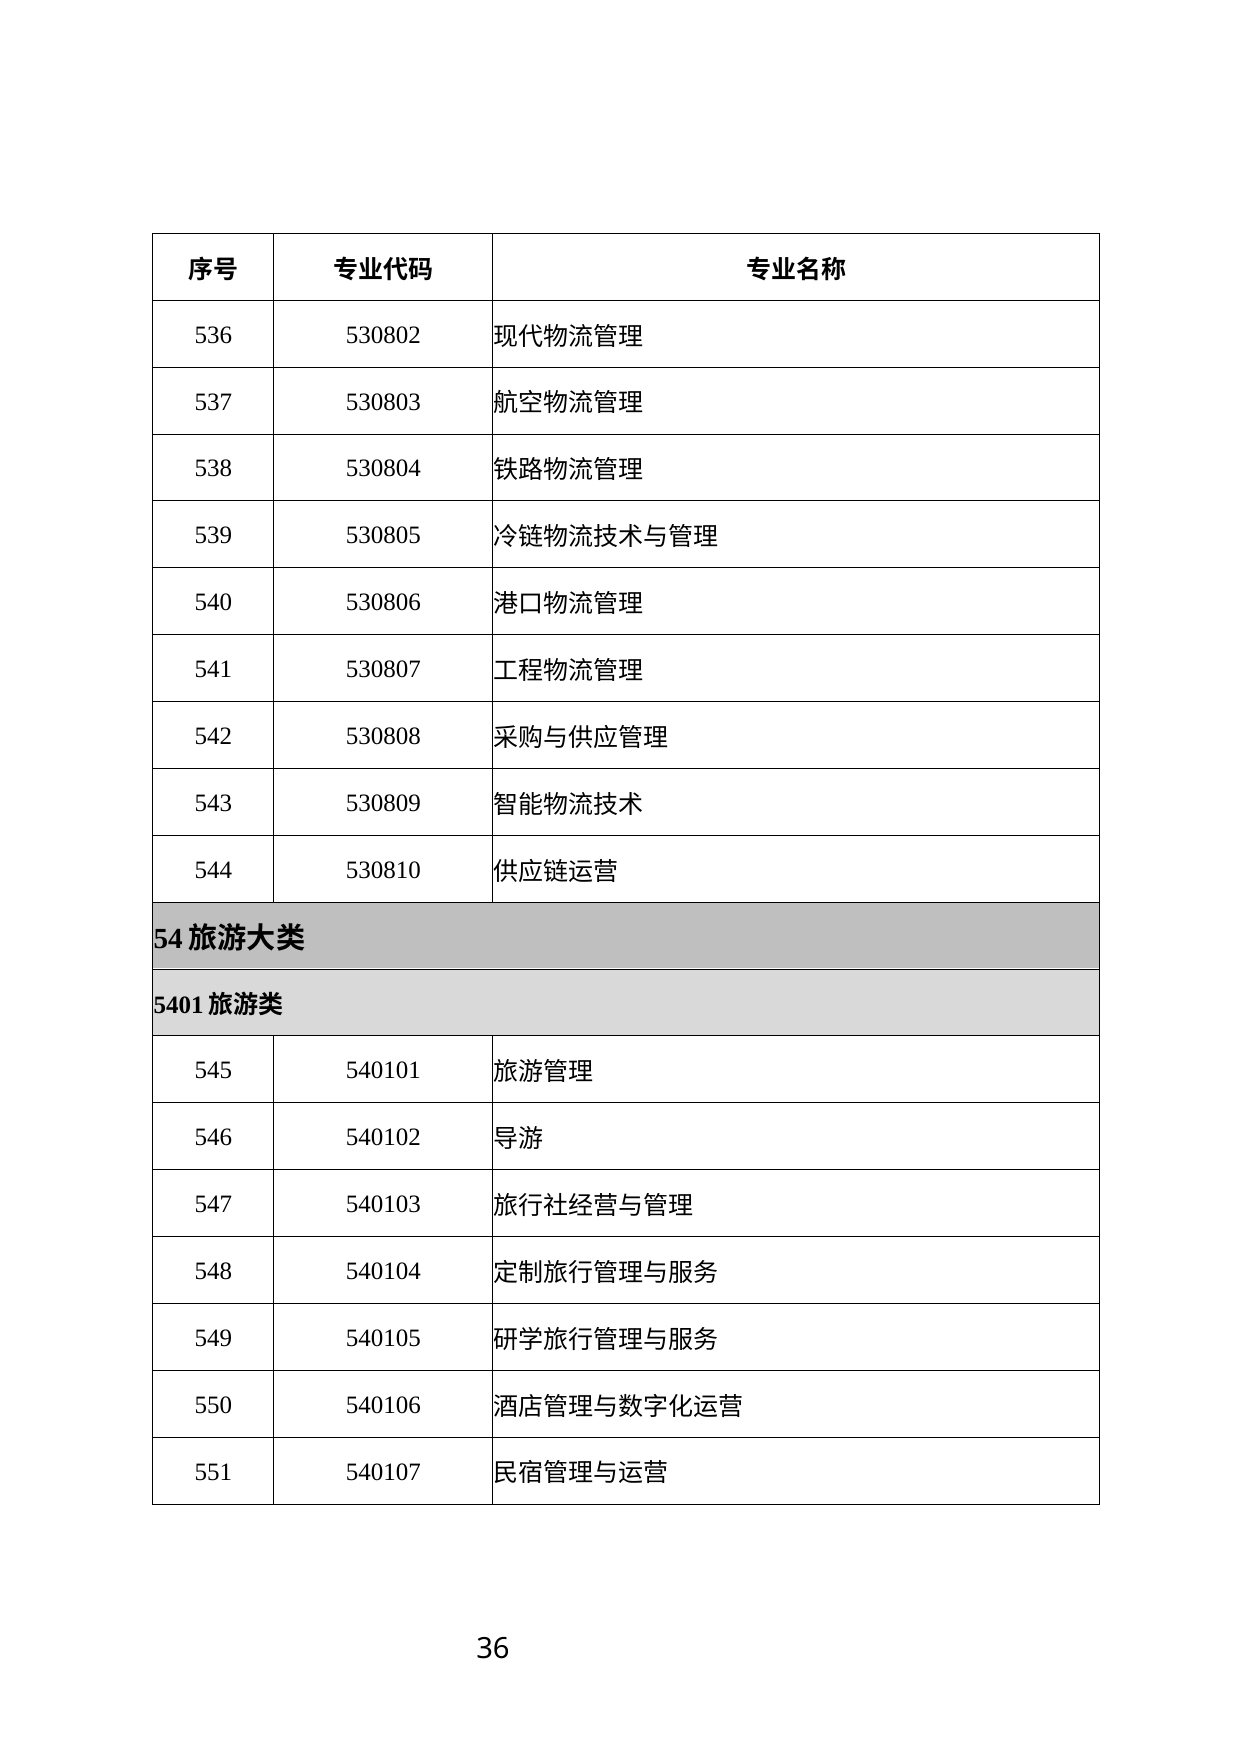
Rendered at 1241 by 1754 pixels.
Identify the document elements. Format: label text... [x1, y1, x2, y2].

table_cell 536 [153, 301, 273, 367]
table_cell 540 [153, 568, 273, 634]
table_cell 545 [153, 1036, 273, 1102]
table_cell 540101 [274, 1036, 492, 1102]
table_cell 530803 [274, 368, 492, 433]
table_cell 541 [153, 635, 273, 701]
table_cell 研学旅行管理与服务 [493, 1304, 1099, 1370]
table_cell 540106 [274, 1371, 492, 1437]
table_cell 530809 [274, 769, 492, 835]
table_cell 548 [153, 1237, 273, 1303]
table_cell 544 [153, 836, 273, 902]
table_cell 530805 [274, 501, 492, 567]
table_cell 530806 [274, 568, 492, 634]
table_cell 542 [153, 702, 273, 768]
table_cell 547 [153, 1170, 273, 1236]
table_cell 537 [153, 368, 273, 433]
table_cell 530808 [274, 702, 492, 768]
table_cell 543 [153, 769, 273, 835]
table_header 序号 [153, 234, 273, 300]
table_cell 540102 [274, 1103, 492, 1169]
table_cell 551 [153, 1438, 273, 1503]
table_cell 导游 [493, 1103, 1099, 1169]
table_cell 538 [153, 435, 273, 500]
table_cell 工程物流管理 [493, 635, 1099, 701]
table_cell 540103 [274, 1170, 492, 1236]
table_cell 旅行社经营与管理 [493, 1170, 1099, 1236]
table_cell 530810 [274, 836, 492, 902]
table_cell 530807 [274, 635, 492, 701]
table_cell 5401旅游类 [153, 970, 1099, 1035]
table_cell 定制旅行管理与服务 [493, 1237, 1099, 1303]
table_cell 旅游管理 [493, 1036, 1099, 1102]
table_cell 民宿管理与运营 [493, 1438, 1099, 1503]
table_cell 539 [153, 501, 273, 567]
table_cell 54旅游大类 [153, 903, 1099, 968]
table_cell 546 [153, 1103, 273, 1169]
table_cell 铁路物流管理 [493, 435, 1099, 500]
table_cell 530802 [274, 301, 492, 367]
table_header 专业名称 [493, 234, 1099, 300]
table_cell 550 [153, 1371, 273, 1437]
table_cell 供应链运营 [493, 836, 1099, 902]
table_cell 540104 [274, 1237, 492, 1303]
table_cell 现代物流管理 [493, 301, 1099, 367]
table_cell 冷链物流技术与管理 [493, 501, 1099, 567]
table_cell 540107 [274, 1438, 492, 1503]
table_cell 采购与供应管理 [493, 702, 1099, 768]
table_cell 549 [153, 1304, 273, 1370]
table_cell 智能物流技术 [493, 769, 1099, 835]
table_cell 540105 [274, 1304, 492, 1370]
table_cell 酒店管理与数字化运营 [493, 1371, 1099, 1437]
table_cell 航空物流管理 [493, 368, 1099, 433]
table_cell 港口物流管理 [493, 568, 1099, 634]
table_cell 530804 [274, 435, 492, 500]
table_header 专业代码 [274, 234, 492, 300]
